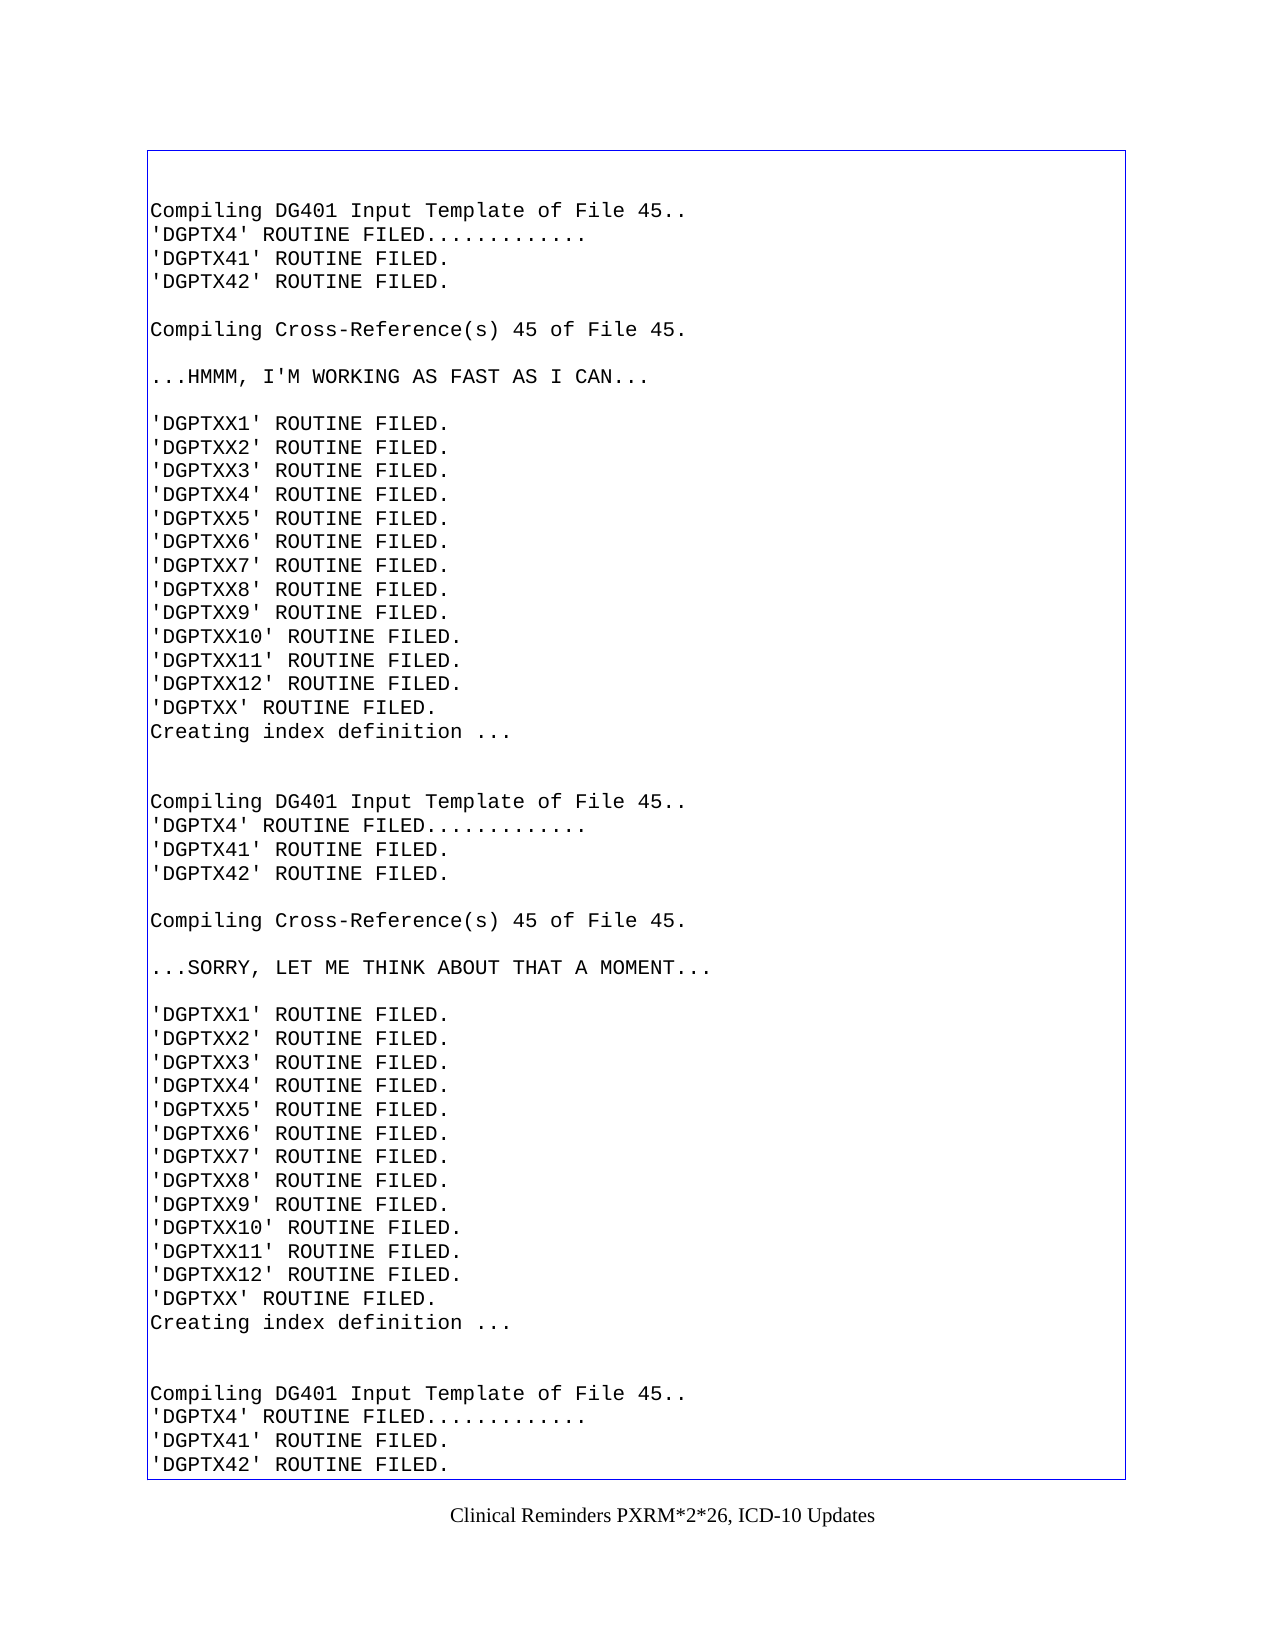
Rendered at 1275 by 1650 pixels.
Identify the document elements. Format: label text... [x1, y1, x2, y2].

text Creating index definition ... [150, 1312, 1125, 1335]
text 'DGPTXX6' ROUTINE FILED. [150, 1123, 1125, 1146]
text Compiling Cross-Reference(s) 45 of File 45. [150, 319, 1125, 342]
text 'DGPTXX8' ROUTINE FILED. [150, 579, 1125, 602]
text ...HMMM, I'M WORKING AS FAST AS I CAN... [150, 366, 1125, 389]
text 'DGPTXX7' ROUTINE FILED. [150, 555, 1125, 579]
text 'DGPTXX' ROUTINE FILED. [150, 1288, 1125, 1312]
text 'DGPTXX2' ROUTINE FILED. [150, 437, 1125, 461]
text 'DGPTX4' ROUTINE FILED............. [150, 815, 1125, 839]
text 'DGPTXX' ROUTINE FILED. [150, 697, 1125, 721]
text 'DGPTX4' ROUTINE FILED............. [150, 1406, 1125, 1430]
text 'DGPTXX5' ROUTINE FILED. [150, 1099, 1125, 1123]
text 'DGPTX41' ROUTINE FILED. [150, 839, 1125, 862]
text Compiling Cross-Reference(s) 45 of File 45. [150, 910, 1125, 933]
text 'DGPTXX4' ROUTINE FILED. [150, 484, 1125, 508]
text 'DGPTXX11' ROUTINE FILED. [150, 1241, 1125, 1264]
text 'DGPTX41' ROUTINE FILED. [150, 248, 1125, 271]
text 'DGPTX41' ROUTINE FILED. [150, 1430, 1125, 1451]
text 'DGPTXX1' ROUTINE FILED. [150, 1004, 1125, 1028]
text 'DGPTXX9' ROUTINE FILED. [150, 1193, 1125, 1217]
text 'DGPTX42' ROUTINE FILED. [150, 271, 1125, 295]
text 'DGPTXX11' ROUTINE FILED. [150, 650, 1125, 673]
text 'DGPTXX7' ROUTINE FILED. [150, 1146, 1125, 1170]
text 'DGPTXX8' ROUTINE FILED. [150, 1170, 1125, 1193]
text 'DGPTXX12' ROUTINE FILED. [150, 673, 1125, 697]
text Compiling DG401 Input Template of File 45.. [150, 200, 1125, 224]
text 'DGPTXX5' ROUTINE FILED. [150, 508, 1125, 531]
text 'DGPTXX9' ROUTINE FILED. [150, 602, 1125, 626]
text 'DGPTXX4' ROUTINE FILED. [150, 1075, 1125, 1099]
text 'DGPTXX1' ROUTINE FILED. [150, 413, 1125, 437]
text 'DGPTXX10' ROUTINE FILED. [150, 626, 1125, 650]
text 'DGPTX42' ROUTINE FILED. [148, 1451, 1125, 1479]
text 'DGPTXX2' ROUTINE FILED. [150, 1028, 1125, 1052]
text 'DGPTXX12' ROUTINE FILED. [150, 1264, 1125, 1288]
text 'DGPTXX3' ROUTINE FILED. [150, 461, 1125, 484]
text Compiling DG401 Input Template of File 45.. [150, 792, 1125, 815]
text 'DGPTX42' ROUTINE FILED. [150, 862, 1125, 886]
text 'DGPTXX6' ROUTINE FILED. [150, 531, 1125, 555]
text 'DGPTXX10' ROUTINE FILED. [150, 1217, 1125, 1241]
text ...SORRY, LET ME THINK ABOUT THAT A MOMENT... [150, 957, 1125, 981]
text 'DGPTX4' ROUTINE FILED............. [150, 224, 1125, 248]
text Creating index definition ... [150, 721, 1125, 744]
text Compiling DG401 Input Template of File 45.. [150, 1383, 1125, 1406]
text 'DGPTXX3' ROUTINE FILED. [150, 1052, 1125, 1075]
